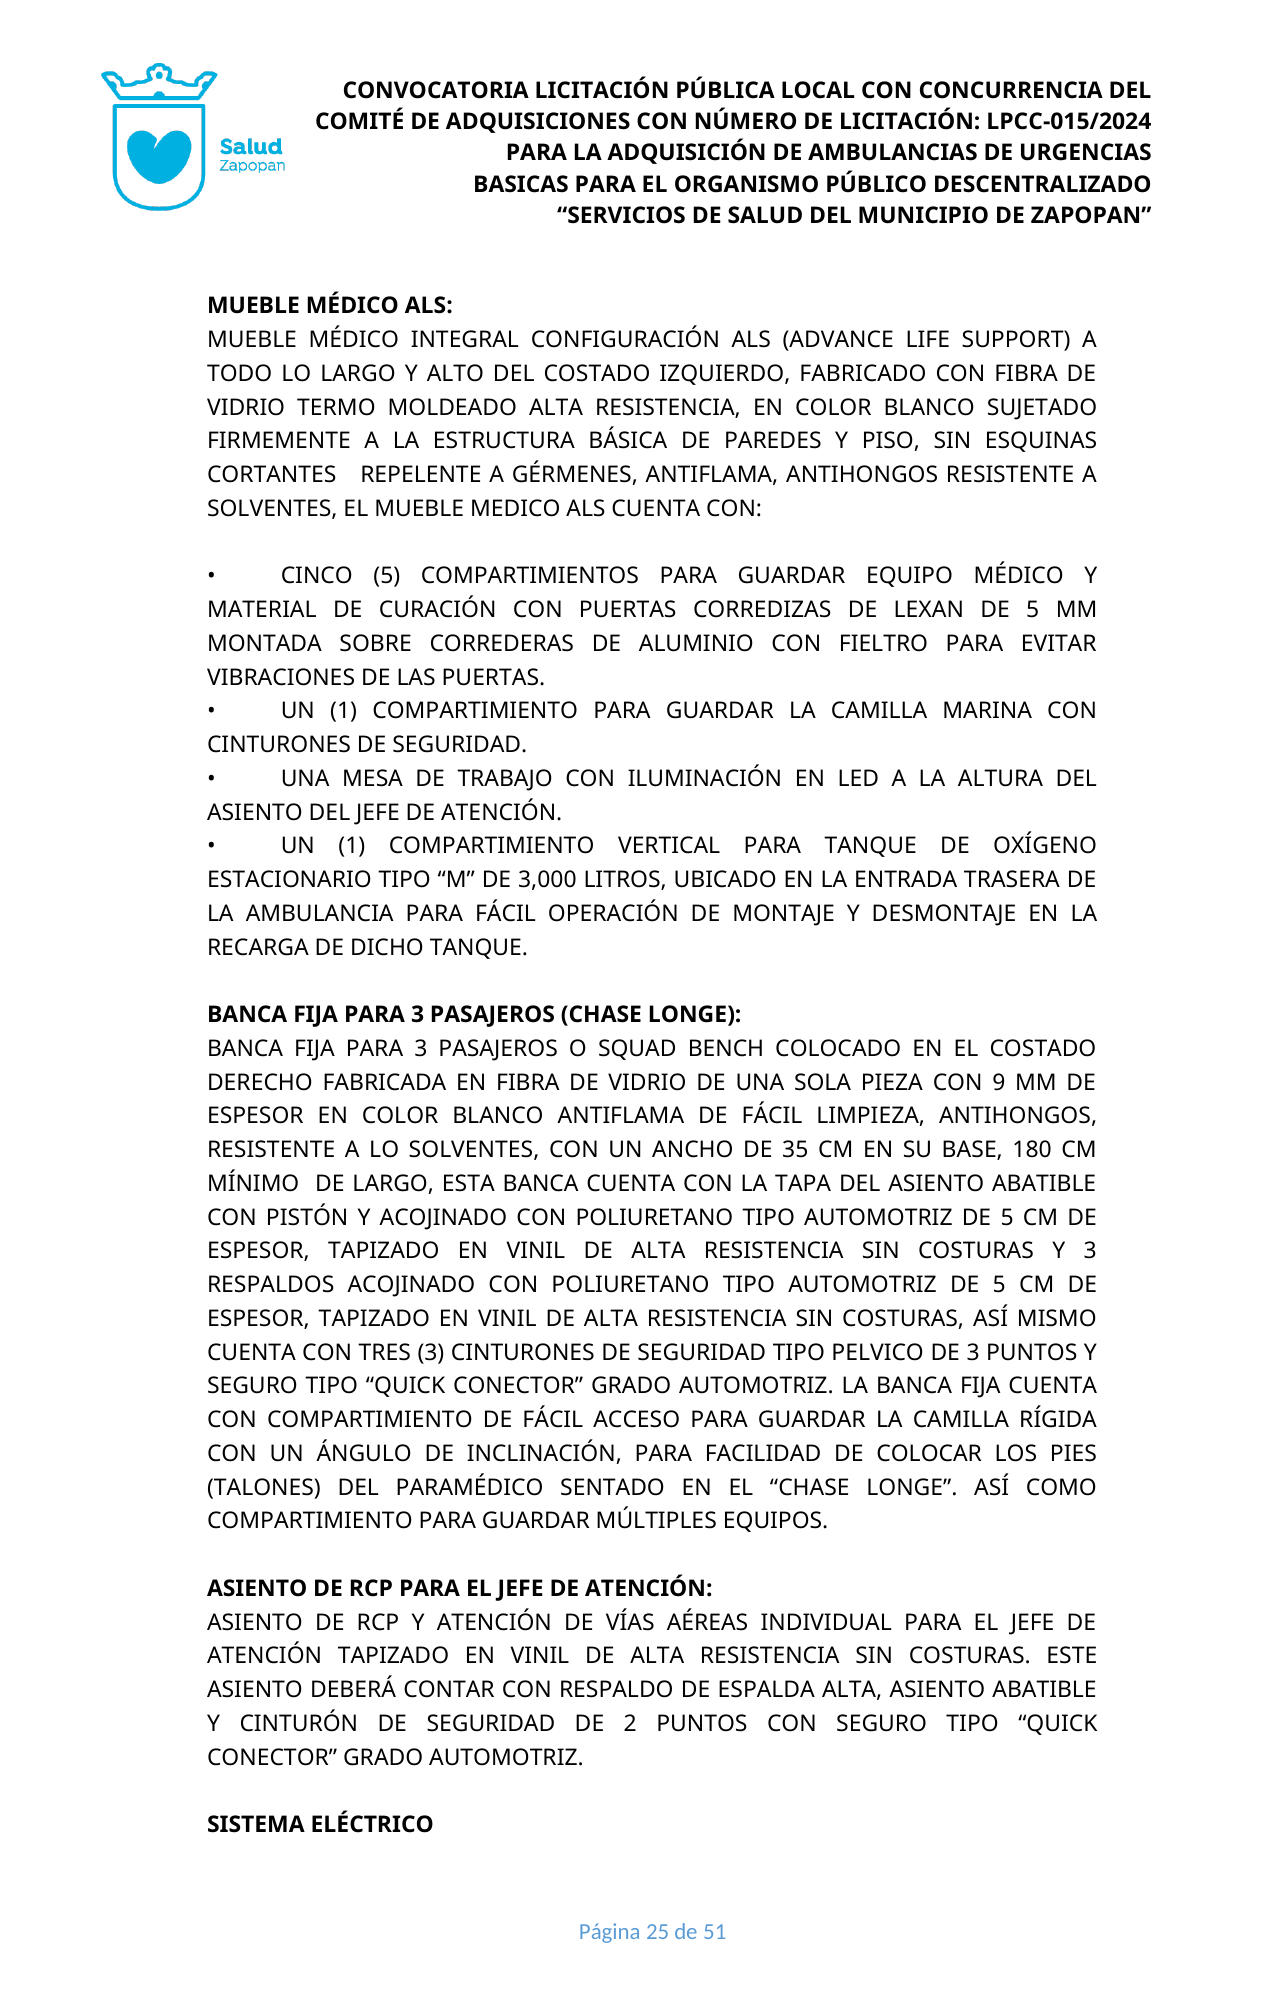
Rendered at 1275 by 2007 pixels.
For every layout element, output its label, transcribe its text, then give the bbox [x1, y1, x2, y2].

text BANCA FIJA PARA 3 PASAJEROS O SQUAD BENCH COLOCADO EN EL COSTADO DERECHO FABRICADA EN FIBRA DE VIDRIO DE UNA SOLA PIEZA CON 9 MM DE ESPESOR EN COLOR BLANCO ANTIFLAMA DE FÁCIL LIMPIEZA, ANTIHONGOS, RESISTENTE A LO SOLVENTES, CON UN ANCHO DE 35 CM EN SU BASE, 180 CM MÍNIMO DE LARGO, ESTA BANCA CUENTA CON LA TAPA DEL ASIENTO ABATIBLE CON PISTÓN Y ACOJINADO CON POLIURETANO TIPO AUTOMOTRIZ DE 5 CM DE ESPESOR, TAPIZADO EN VINIL DE ALTA RESISTENCIA SIN COSTURAS Y 3 RESPALDOS ACOJINADO CON POLIURETANO TIPO AUTOMOTRIZ DE 5 CM DE ESPESOR, TAPIZADO EN VINIL DE ALTA RESISTENCIA SIN COSTURAS, ASÍ MISMO CUENTA CON TRES (3) CINTURONES DE SEGURIDAD TIPO PELVICO DE 3 PUNTOS Y SEGURO TIPO “QUICK CONECTOR” GRADO AUTOMOTRIZ. LA BANCA FIJA CUENTA CON COMPARTIMIENTO DE FÁCIL ACCESO PARA GUARDAR LA CAMILLA RÍGIDA CON UN ÁNGULO DE INCLINACIÓN, PARA FACILIDAD DE COLOCAR LOS PIES (TALONES) DEL PARAMÉDICO SENTADO EN EL “CHASE LONGE”. ASÍ COMO COMPARTIMIENTO PARA GUARDAR MÚLTIPLES EQUIPOS. [207, 1032, 1098, 1536]
text • UN (1) COMPARTIMIENTO PARA GUARDAR LA CAMILLA MARINA CON CINTURONES DE SEGURIDAD. [207, 694, 1098, 759]
text • CINCO (5) COMPARTIMIENTOS PARA GUARDAR EQUIPO MÉDICO Y MATERIAL DE CURACIÓN CON PUERTAS CORREDIZAS DE LEXAN DE 5 MM MONTADA SOBRE CORREDERAS DE ALUMINIO CON FIELTRO PARA EVITAR VIBRACIONES DE LAS PUERTAS. [207, 559, 1098, 692]
text ASIENTO DE RCP PARA EL JEFE DE ATENCIÓN: [207, 1572, 1098, 1603]
text MUEBLE MÉDICO INTEGRAL CONFIGURACIÓN ALS (ADVANCE LIFE SUPPORT) A TODO LO LARGO Y ALTO DEL COSTADO IZQUIERDO, FABRICADO CON FIBRA DE VIDRIO TERMO MOLDEADO ALTA RESISTENCIA, EN COLOR BLANCO SUJETADO FIRMEMENTE A LA ESTRUCTURA BÁSICA DE PAREDES Y PISO, SIN ESQUINAS CORTANTES REPELENTE A GÉRMENES, ANTIFLAMA, ANTIHONGOS RESISTENTE A SOLVENTES, EL MUEBLE MEDICO ALS CUENTA CON: [207, 323, 1098, 523]
picture [97, 63, 290, 220]
text • UN (1) COMPARTIMIENTO VERTICAL PARA TANQUE DE OXÍGENO ESTACIONARIO TIPO “M” DE 3,000 LITROS, UBICADO EN LA ENTRADA TRASERA DE LA AMBULANCIA PARA FÁCIL OPERACIÓN DE MONTAJE Y DESMONTAJE EN LA RECARGA DE DICHO TANQUE. [207, 829, 1098, 962]
text MUEBLE MÉDICO ALS: [207, 289, 1098, 321]
text BANCA FIJA PARA 3 PASAJEROS (CHASE LONGE): [207, 998, 1098, 1029]
picture [108, 67, 211, 95]
text SISTEMA ELÉCTRICO [207, 1808, 1098, 1839]
text • UNA MESA DE TRABAJO CON ILUMINACIÓN EN LED A LA ALTURA DEL ASIENTO DEL JEFE DE ATENCIÓN. [207, 762, 1098, 827]
text ASIENTO DE RCP Y ATENCIÓN DE VÍAS AÉREAS INDIVIDUAL PARA EL JEFE DE ATENCIÓN TAPIZADO EN VINIL DE ALTA RESISTENCIA SIN COSTURAS. ESTE ASIENTO DEBERÁ CONTAR CON RESPALDO DE ESPALDA ALTA, ASIENTO ABATIBLE Y CINTURÓN DE SEGURIDAD DE 2 PUNTOS CON SEGURO TIPO “QUICK CONECTOR” GRADO AUTOMOTRIZ. [207, 1606, 1098, 1772]
